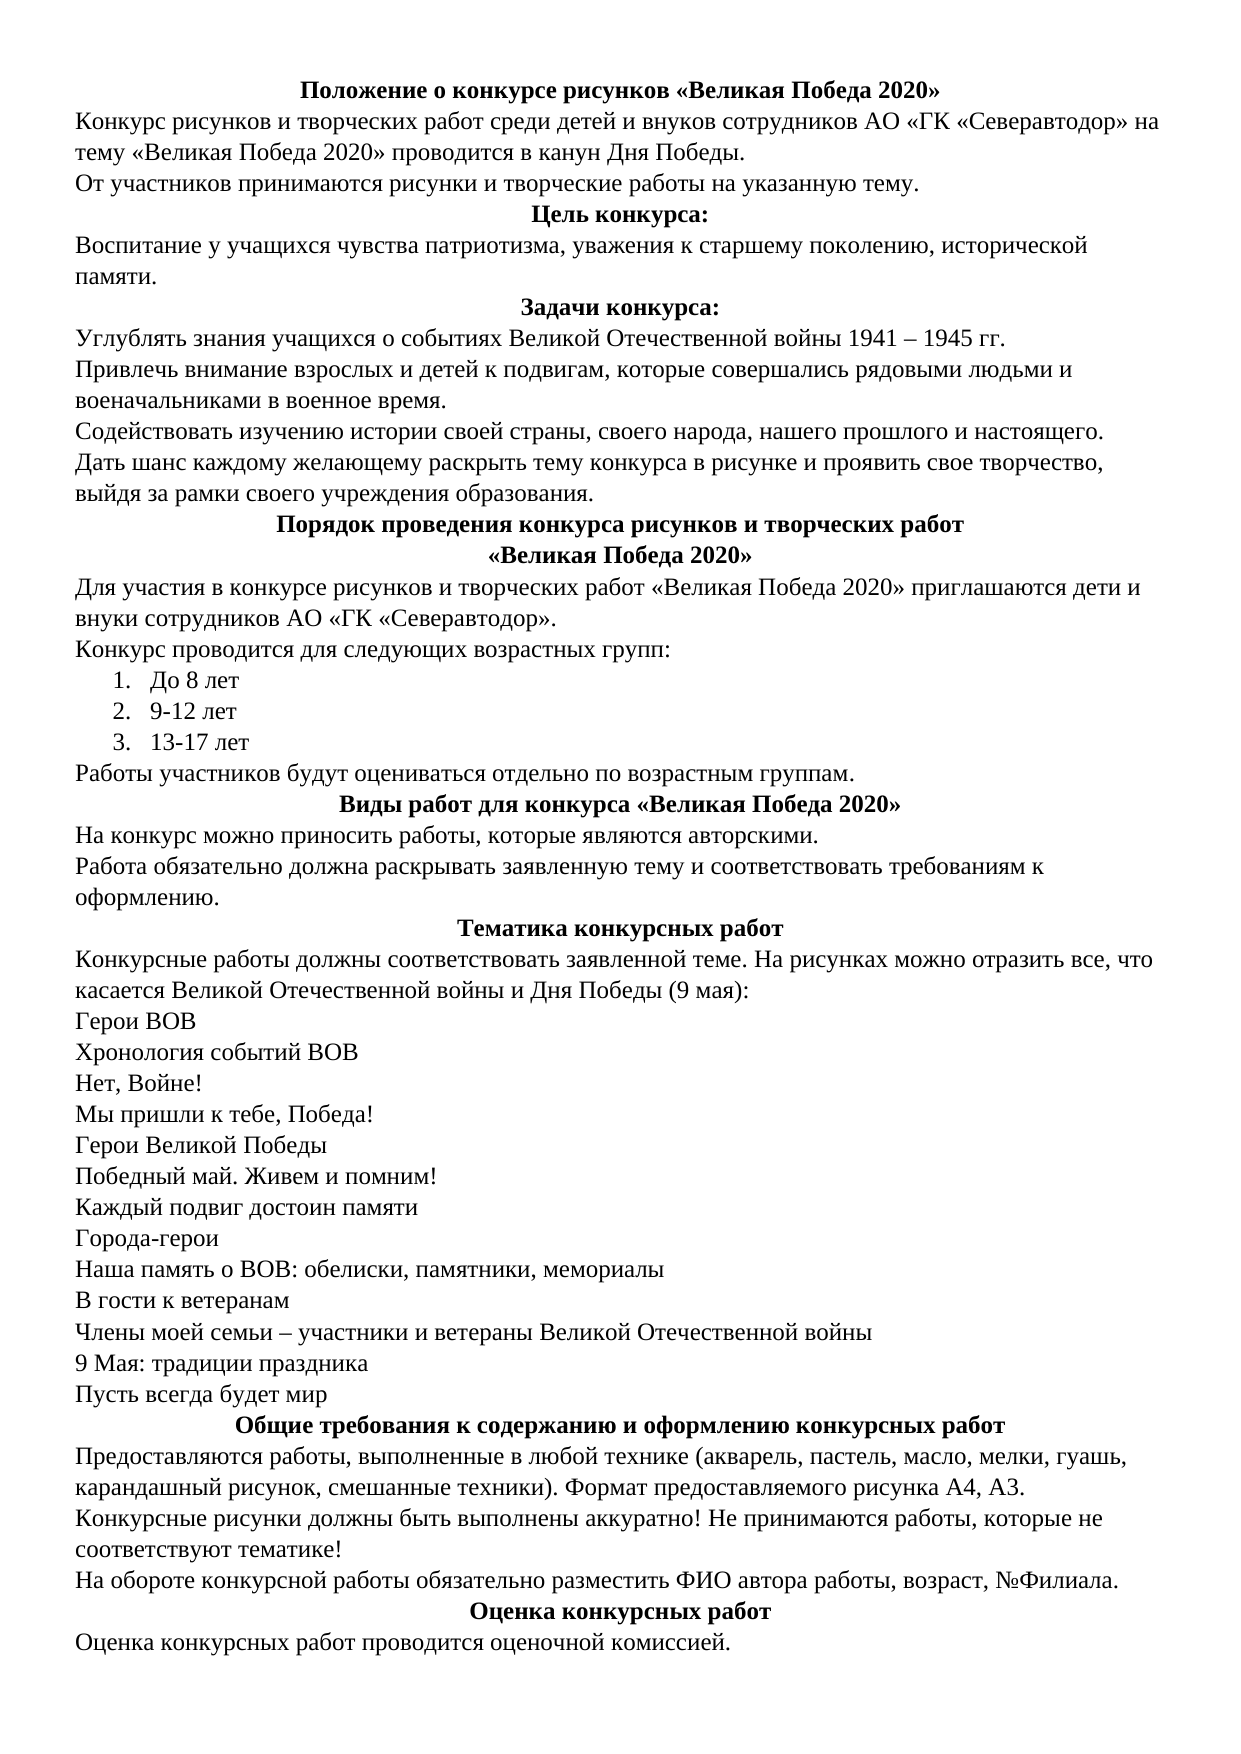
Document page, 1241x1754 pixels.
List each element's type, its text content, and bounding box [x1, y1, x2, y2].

text Каждый подвиг достоин памяти [75, 1192, 1165, 1221]
text От участников принимаются рисунки и творческие работы на указанную тему. [75, 168, 1165, 197]
text Оценка конкурсных работ [75, 1596, 1165, 1625]
text Наша память о ВОВ: обелиски, памятники, мемориалы [75, 1254, 1165, 1283]
list 13-17 лет [112, 727, 1165, 756]
text Виды работ для конкурса «Великая Победа 2020» [75, 789, 1165, 818]
text Работы участников будут оцениваться отдельно по возрастным группам. [75, 758, 1165, 787]
text Конкурс проводится для следующих возрастных групп: [75, 634, 1165, 662]
text Нет, Войне! [75, 1068, 1165, 1097]
text Цель конкурса: [75, 199, 1165, 228]
text Предоставляются работы, выполненные в любой технике (акварель, пастель, масло, мелки, гуашь, карандашный рисунок, смешанные техники). Формат предоставляемого рисунка А4, А3. [75, 1441, 1165, 1501]
text Работа обязательно должна раскрывать заявленную тему и соответствовать требованиям к оформлению. [75, 851, 1165, 911]
text Герои ВОВ [75, 1006, 1165, 1035]
text Углублять знания учащихся о событиях Великой Отечественной войны 1941 – 1945 гг. [75, 323, 1165, 352]
text На обороте конкурсной работы обязательно разместить ФИО автора работы, возраст, №Филиала. [75, 1565, 1165, 1594]
text Конкурс рисунков и творческих работ среди детей и внуков сотрудников АО «ГК «Северавтодор» на тему «Великая Победа 2020» проводится в канун Дня Победы. [75, 106, 1165, 166]
text Хронология событий ВОВ [75, 1037, 1165, 1066]
text Положение о конкурсе рисунков «Великая Победа 2020» [75, 75, 1165, 104]
text Пусть всегда будет мир [75, 1379, 1165, 1407]
text Герои Великой Победы [75, 1130, 1165, 1159]
text На конкурс можно приносить работы, которые являются авторскими. [75, 820, 1165, 849]
text Общие требования к содержанию и оформлению конкурсных работ [75, 1410, 1165, 1438]
text «Великая Победа 2020» [75, 541, 1165, 569]
text Оценка конкурсных работ проводится оценочной комиссией. [75, 1627, 1165, 1656]
list До 8 лет [112, 665, 1165, 693]
text 9 Мая: традиции праздника [75, 1348, 1165, 1376]
text Для участия в конкурсе рисунков и творческих работ «Великая Победа 2020» приглашаются дети и внуки сотрудников АО «ГК «Северавтодор». [75, 572, 1165, 631]
text В гости к ветеранам [75, 1286, 1165, 1314]
text Конкурсные работы должны соответствовать заявленной теме. На рисунках можно отразить все, что касается Великой Отечественной войны и Дня Победы (9 мая): [75, 944, 1165, 1004]
text Порядок проведения конкурса рисунков и творческих работ [75, 509, 1165, 538]
list 9-12 лет [112, 696, 1165, 724]
text Конкурсные рисунки должны быть выполнены аккуратно! Не принимаются работы, которые не соответствуют тематике! [75, 1503, 1165, 1563]
text Победный май. Живем и помним! [75, 1161, 1165, 1190]
text Мы пришли к тебе, Победа! [75, 1099, 1165, 1128]
text Воспитание у учащихся чувства патриотизма, уважения к старшему поколению, исторической памяти. [75, 230, 1165, 290]
text Члены моей семьи – участники и ветераны Великой Отечественной войны [75, 1317, 1165, 1345]
text Привлечь внимание взрослых и детей к подвигам, которые совершались рядовыми людьми и военачальниками в военное время. [75, 354, 1165, 414]
text Задачи конкурса: [75, 292, 1165, 321]
text Города-герои [75, 1223, 1165, 1252]
text Дать шанс каждому желающему раскрыть тему конкурса в рисунке и проявить свое творчество, выйдя за рамки своего учреждения образования. [75, 447, 1165, 507]
text Тематика конкурсных работ [75, 913, 1165, 942]
text Содействовать изучению истории своей страны, своего народа, нашего прошлого и настоящего. [75, 416, 1165, 445]
